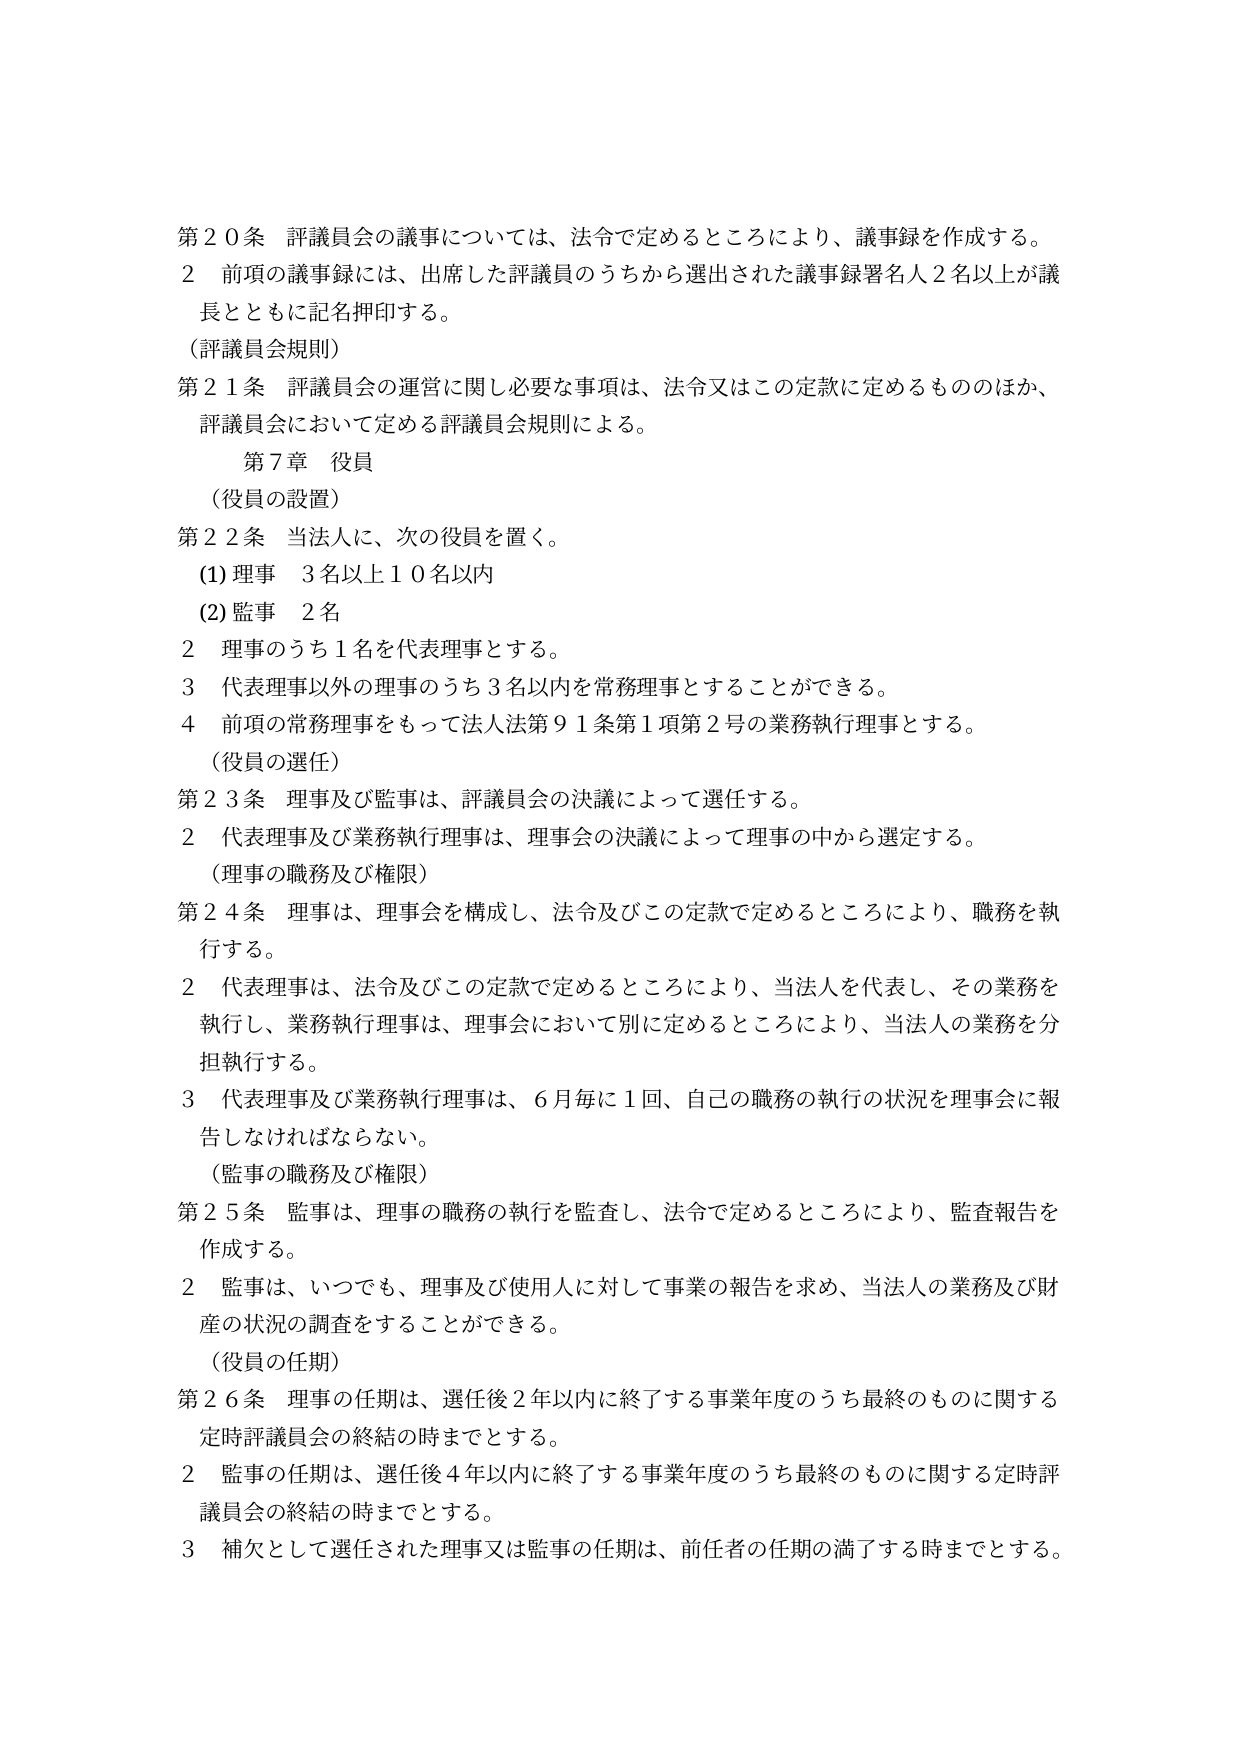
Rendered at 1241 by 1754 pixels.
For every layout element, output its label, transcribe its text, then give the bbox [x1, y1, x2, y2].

text （役員の任期） [177, 1342, 1063, 1379]
text 第２６条 理事の任期は、選任後２年以内に終了する事業年度のうち最終のものに関する定時評議員会の終結の時までとする。 [177, 1379, 1063, 1454]
text ４ 前項の常務理事をもって法人法第９１条第１項第２号の業務執行理事とする。 [177, 704, 1063, 742]
text 第２５条 監事は、理事の職務の執行を監査し、法令で定めるところにより、監査報告を作成する。 [177, 1192, 1063, 1267]
text （役員の選任） [177, 742, 1063, 779]
text ２ 代表理事は、法令及びこの定款で定めるところにより、当法人を代表し、その業務を執行し、業務執行理事は、理事会において別に定めるところにより、当法人の業務を分担執行する。 [177, 967, 1063, 1079]
text ２ 代表理事及び業務執行理事は、理事会の決議によって理事の中から選定する。 [177, 817, 1063, 854]
text 第２０条 評議員会の議事については、法令で定めるところにより、議事録を作成する。 [177, 217, 1063, 254]
text (2) 監事 ２名 [177, 592, 1063, 629]
text (1) 理事 ３名以上１０名以内 [177, 554, 1063, 592]
text ２ 前項の議事録には、出席した評議員のうちから選出された議事録署名人２名以上が議長とともに記名押印する。 [177, 254, 1063, 329]
text ３ 代表理事以外の理事のうち３名以内を常務理事とすることができる。 [177, 667, 1063, 704]
text ２ 理事のうち１名を代表理事とする。 [177, 629, 1063, 667]
text 第２２条 当法人に、次の役員を置く。 [177, 517, 1063, 554]
text ３ 代表理事及び業務執行理事は、６月毎に１回、自己の職務の執行の状況を理事会に報告しなければならない。 [177, 1079, 1063, 1154]
text ２ 監事は、いつでも、理事及び使用人に対して事業の報告を求め、当法人の業務及び財産の状況の調査をすることができる。 [177, 1267, 1063, 1342]
text （理事の職務及び権限） [177, 854, 1063, 892]
text 第２１条 評議員会の運営に関し必要な事項は、法令又はこの定款に定めるもののほか、評議員会において定める評議員会規則による。 [177, 367, 1063, 442]
text ３ 補欠として選任された理事又は監事の任期は、前任者の任期の満了する時までとする。 [177, 1529, 1063, 1567]
text 第２４条 理事は、理事会を構成し、法令及びこの定款で定めるところにより、職務を執行する。 [177, 892, 1063, 967]
text （監事の職務及び権限） [177, 1154, 1063, 1192]
text 第２３条 理事及び監事は、評議員会の決議によって選任する。 [177, 779, 1063, 817]
text （評議員会規則） [177, 329, 1063, 367]
text （役員の設置） [177, 479, 1063, 517]
text 第７章 役員 [177, 442, 1063, 479]
text ２ 監事の任期は、選任後４年以内に終了する事業年度のうち最終のものに関する定時評議員会の終結の時までとする。 [177, 1454, 1063, 1529]
